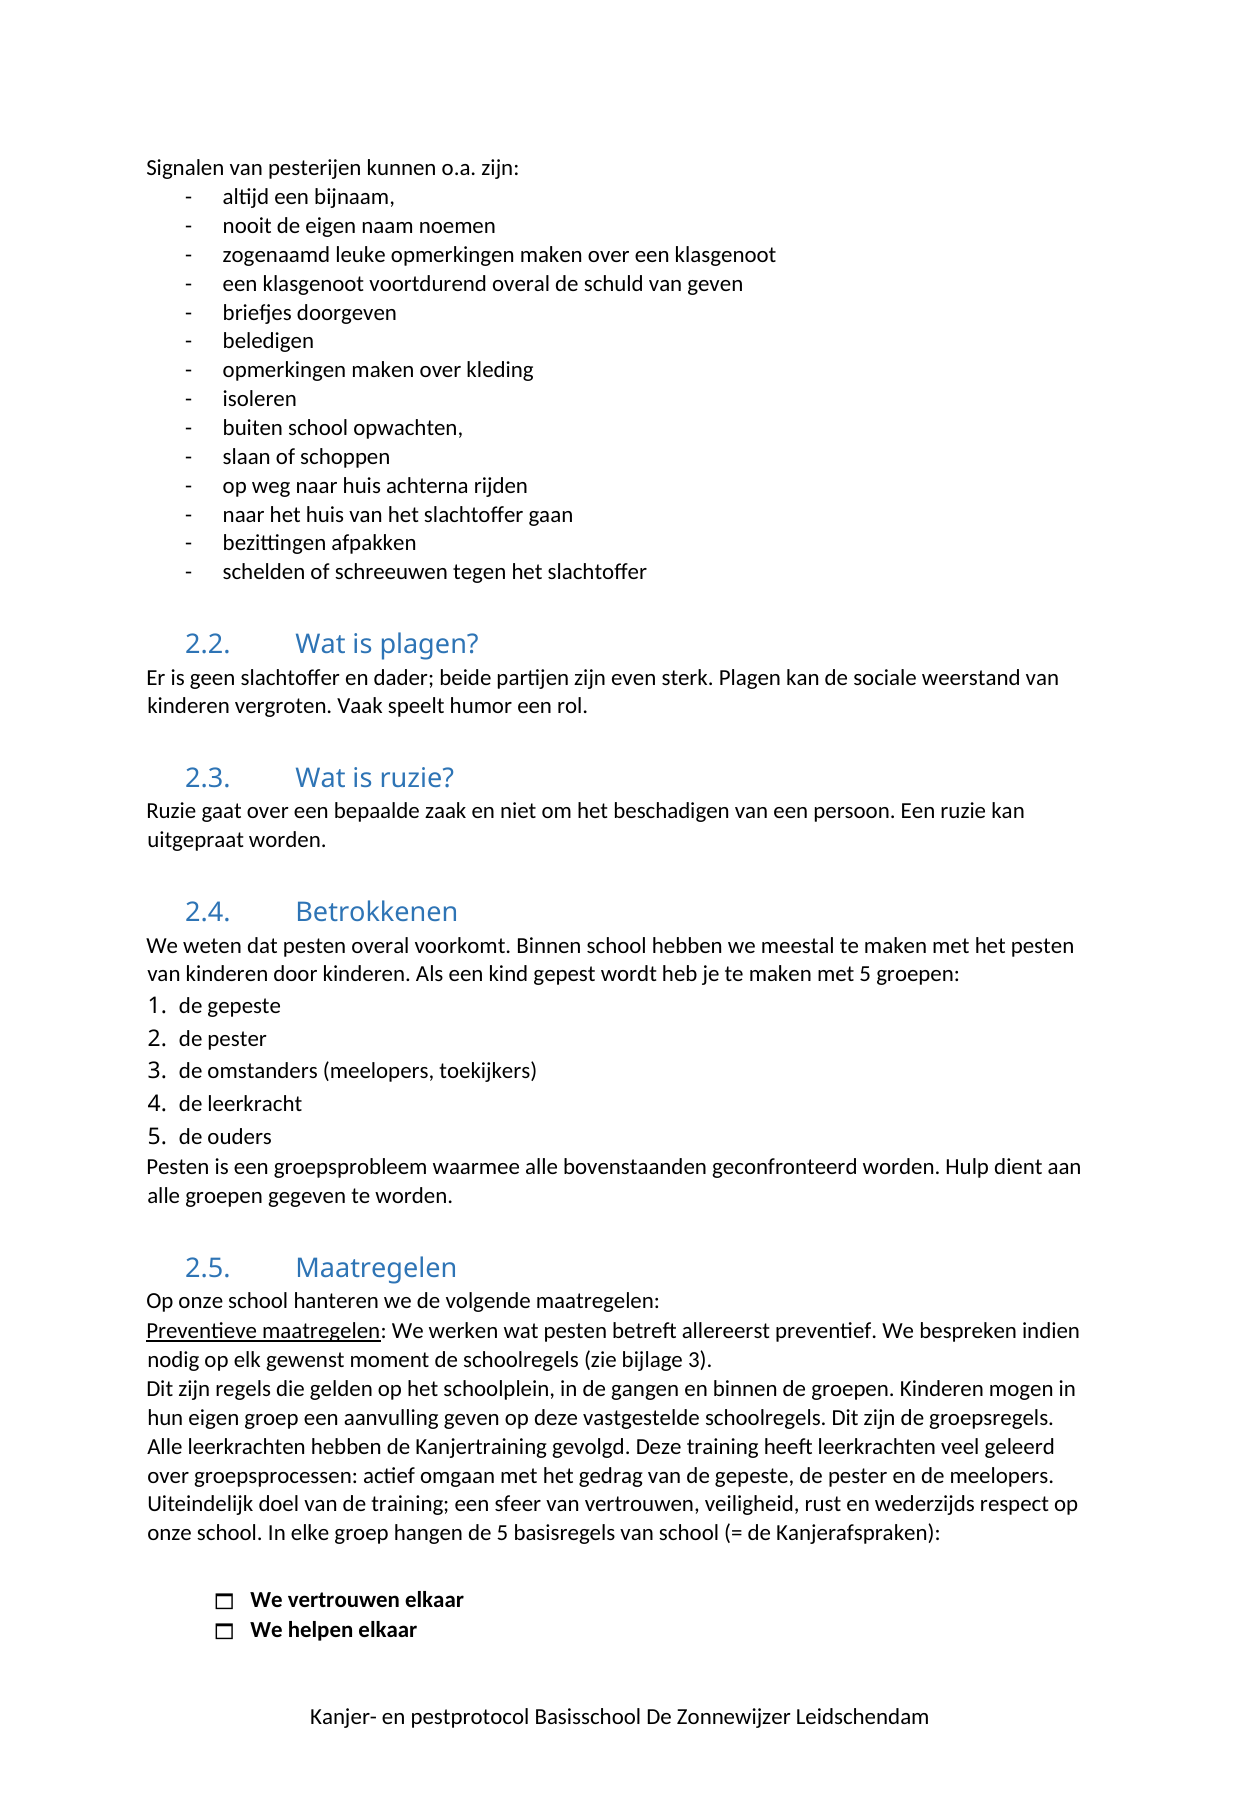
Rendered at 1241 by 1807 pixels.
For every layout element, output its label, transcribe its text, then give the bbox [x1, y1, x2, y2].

text Signalen van pesterijen kunnen o.a. zijn: [146, 153, 1092, 181]
list buiten school opwachten, [185, 413, 889, 441]
text Preventieve maatregelen: We werken wat pesten betreft allereerst preventief. We bespreken indien nodig op elk gewenst moment de schoolregels (zie bijlage 3). [146, 1316, 1092, 1373]
list opmerkingen maken over kleding [185, 355, 889, 383]
list de gepeste [147, 989, 1092, 1020]
list beledigen [185, 327, 889, 354]
list briefjes doorgeven [185, 298, 889, 326]
list slaan of schoppen [185, 442, 889, 470]
subtitle Betrokkenen [185, 893, 1092, 930]
text We weten dat pesten overal voorkomt. Binnen school hebben we meestal te maken met het pesten van kinderen door kinderen. Als een kind gepest wordt heb je te maken met 5 groepen: [146, 931, 1092, 988]
list We vertrouwen elkaar [213, 1585, 1092, 1613]
list de pester [147, 1022, 1092, 1053]
subtitle Maatregelen [185, 1249, 1092, 1286]
list nooit de eigen naam noemen [185, 211, 889, 239]
list een klasgenoot voortdurend overal de schuld van geven [185, 269, 889, 297]
list altijd een bijnaam, [185, 182, 1092, 210]
text Pesten is een groepsprobleem waarmee alle bovenstaanden geconfronteerd worden. Hulp dient aan alle groepen gegeven te worden. [146, 1152, 1092, 1209]
text Er is geen slachtoffer en dader; beide partijen zijn even sterk. Plagen kan de sociale weerstand van kinderen vergroten. Vaak speelt humor een rol. [146, 663, 1092, 719]
list schelden of schreeuwen tegen het slachtoffer [185, 557, 889, 585]
subtitle Wat is plagen? [185, 625, 1092, 662]
list zogenaamd leuke opmerkingen maken over een klasgenoot [185, 240, 1092, 268]
subtitle Wat is ruzie? [185, 759, 1092, 796]
list naar het huis van het slachtoffer gaan [185, 500, 889, 528]
list de ouders [147, 1120, 1092, 1151]
text Ruzie gaat over een bepaalde zaak en niet om het beschadigen van een persoon. Een ruzie kan uitgepraat worden. [146, 797, 1092, 853]
text Op onze school hanteren we de volgende maatregelen: [146, 1287, 1092, 1314]
list bezittingen afpakken [185, 528, 889, 557]
list op weg naar huis achterna rijden [185, 471, 889, 499]
list We helpen elkaar [213, 1616, 1092, 1643]
list isoleren [185, 384, 889, 412]
list de omstanders (meelopers, toekijkers) [147, 1054, 1092, 1086]
text Dit zijn regels die gelden op het schoolplein, in de gangen en binnen de groepen. Kinderen mogen in hun eigen groep een aanvulling geven op deze vastgestelde schoolregels. Dit zijn de groepsregels. Alle leerkrachten hebben de Kanjertraining gevolgd. Deze training heeft leerkrachten veel geleerd over groepsprocessen: actief omgaan met het gedrag van de gepeste, de pester en de meelopers. Uiteindelijk doel van de training; een sfeer van vertrouwen, veiligheid, rust en wederzijds respect op onze school. In elke groep hangen de 5 basisregels van school (= de Kanjerafspraken): [146, 1374, 1092, 1546]
list de leerkracht [147, 1087, 1092, 1118]
